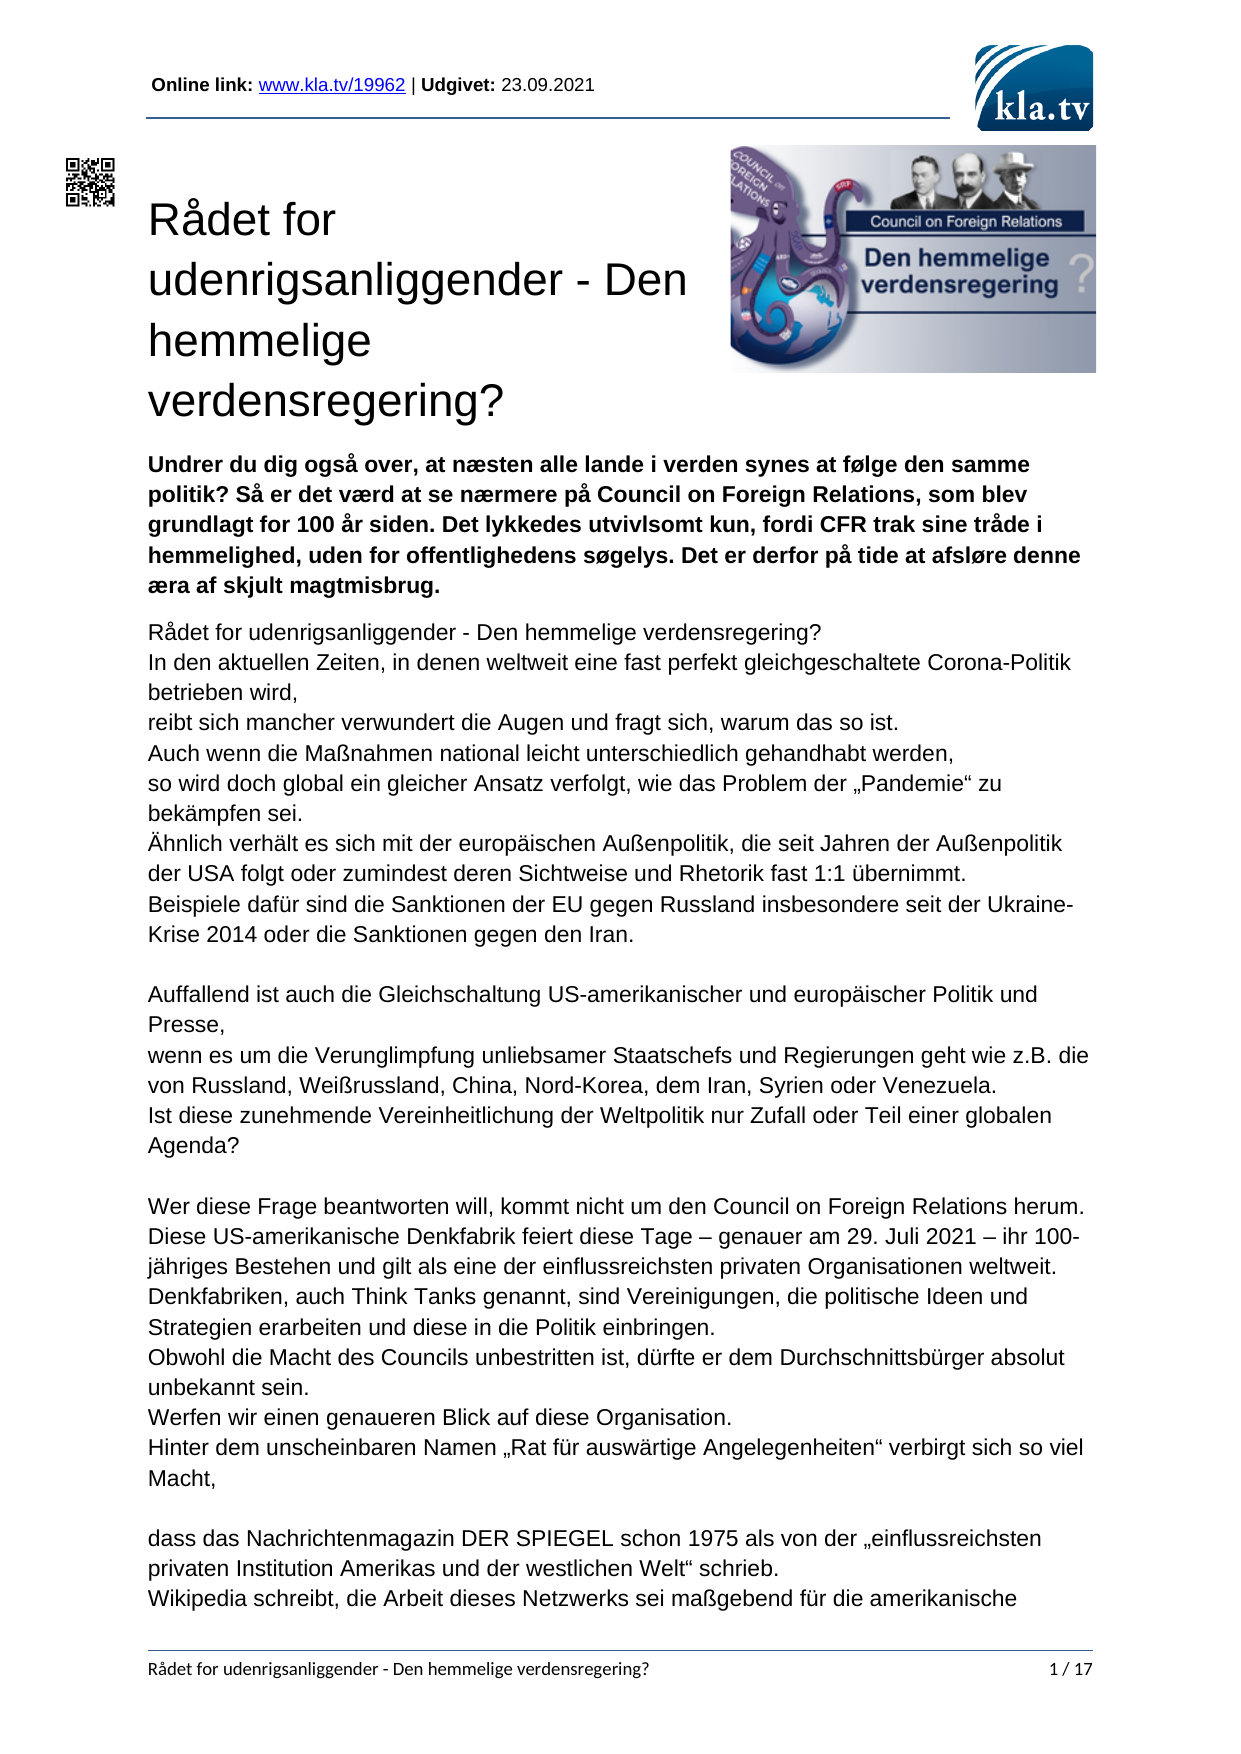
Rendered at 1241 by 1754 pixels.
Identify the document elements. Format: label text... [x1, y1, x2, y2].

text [148, 619, 1093, 1612]
text Rådet for udenrigsanliggender - Den hemmelige verdensregering? [148, 192, 1093, 427]
text Undrer du dig også over, at næsten alle lande i verden synes at følge den samme politik? Så er det værd at se nærmere på Council on Foreign Relations, som blev grundlagt for 100 år siden. Det lykkedes utvivlsomt kun, fordi CFR trak sine tråde i hemmelighed, uden for offentlighedens søgelys. Det er derfor på tide at afsløre denne æra af skjult magtmisbrug. [148, 451, 1093, 598]
